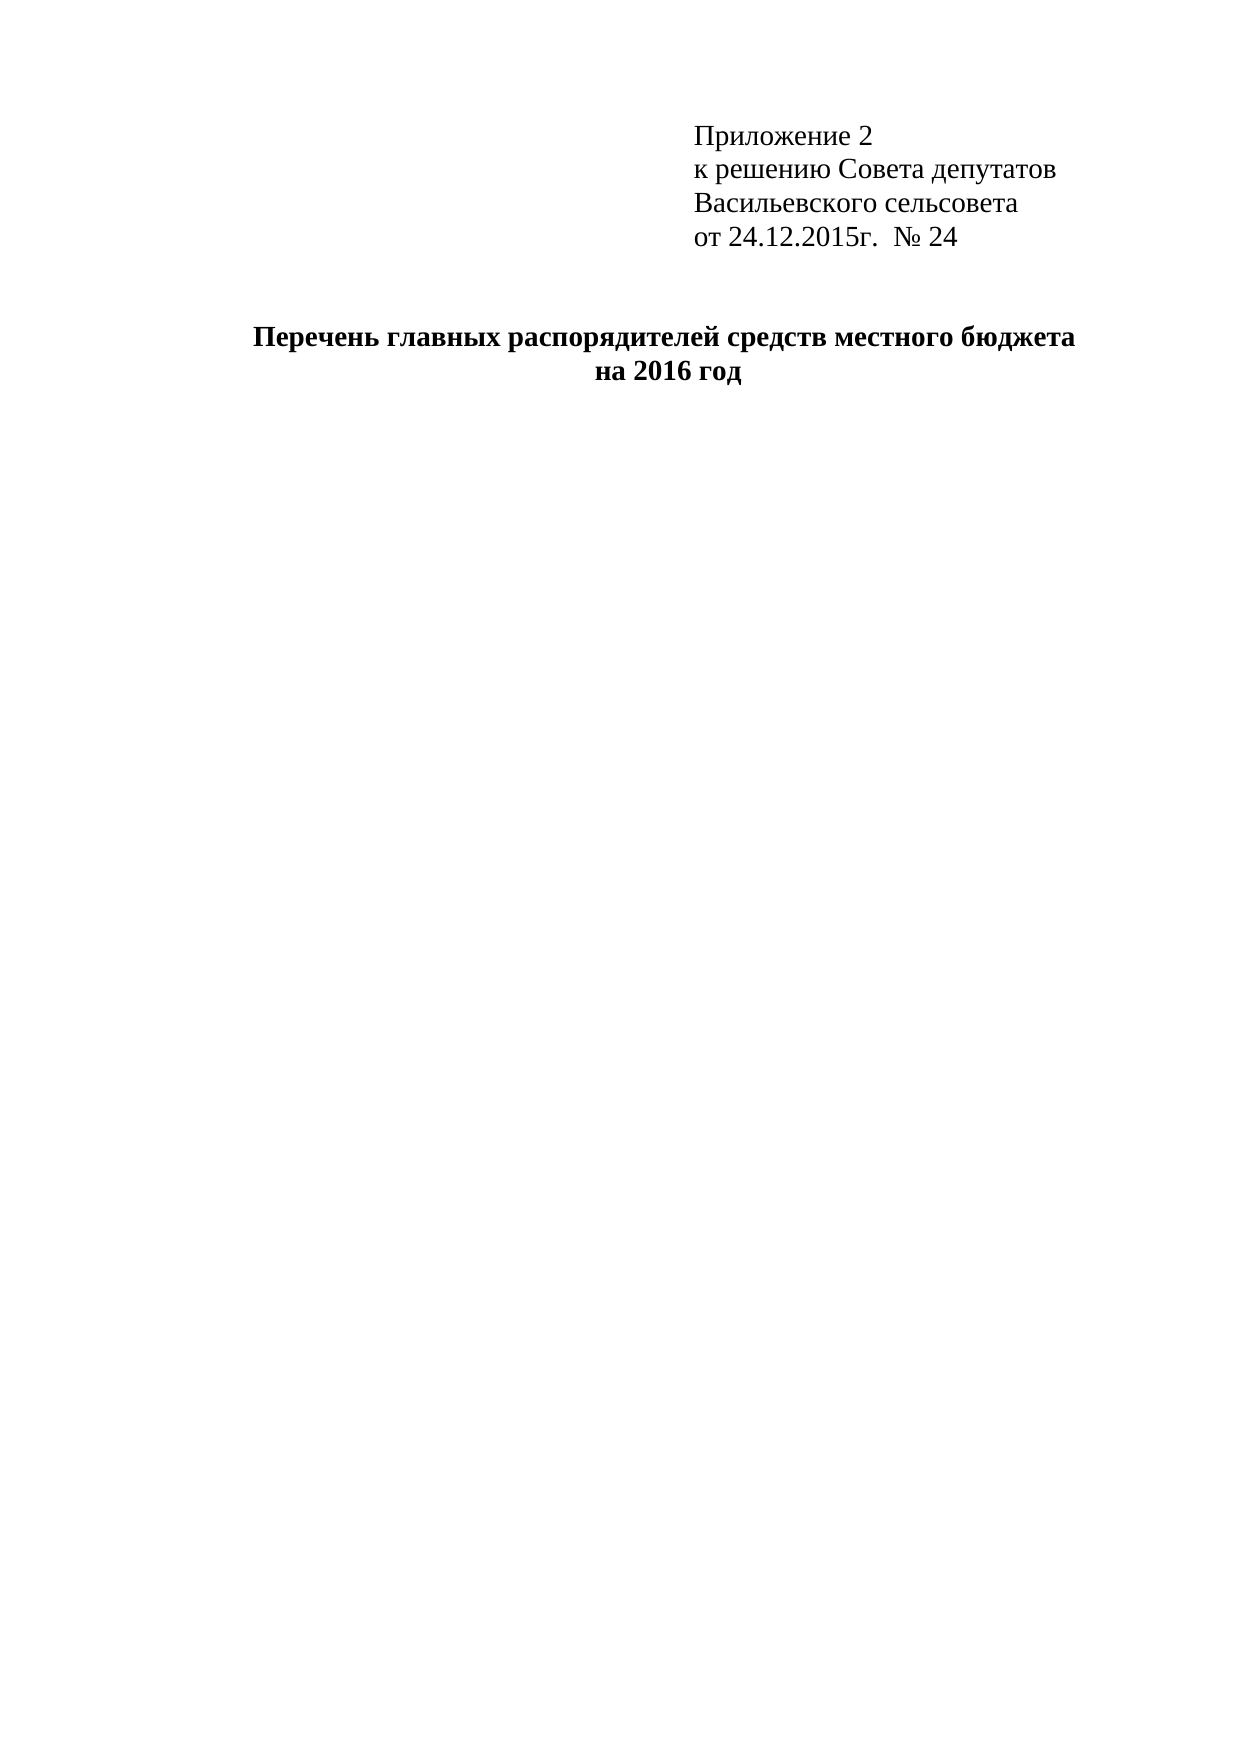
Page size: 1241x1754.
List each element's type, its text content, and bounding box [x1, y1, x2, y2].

text к решению Совета депутатов [693, 152, 1152, 185]
text Васильевского сельсовета [693, 185, 1152, 219]
text Приложение 2 [620, 118, 1152, 152]
text на 2016 год [177, 353, 1152, 386]
text Перечень главных распорядителей средств местного бюджета [177, 319, 1152, 353]
text от 24.12.2015г. № 24 [693, 219, 1152, 252]
